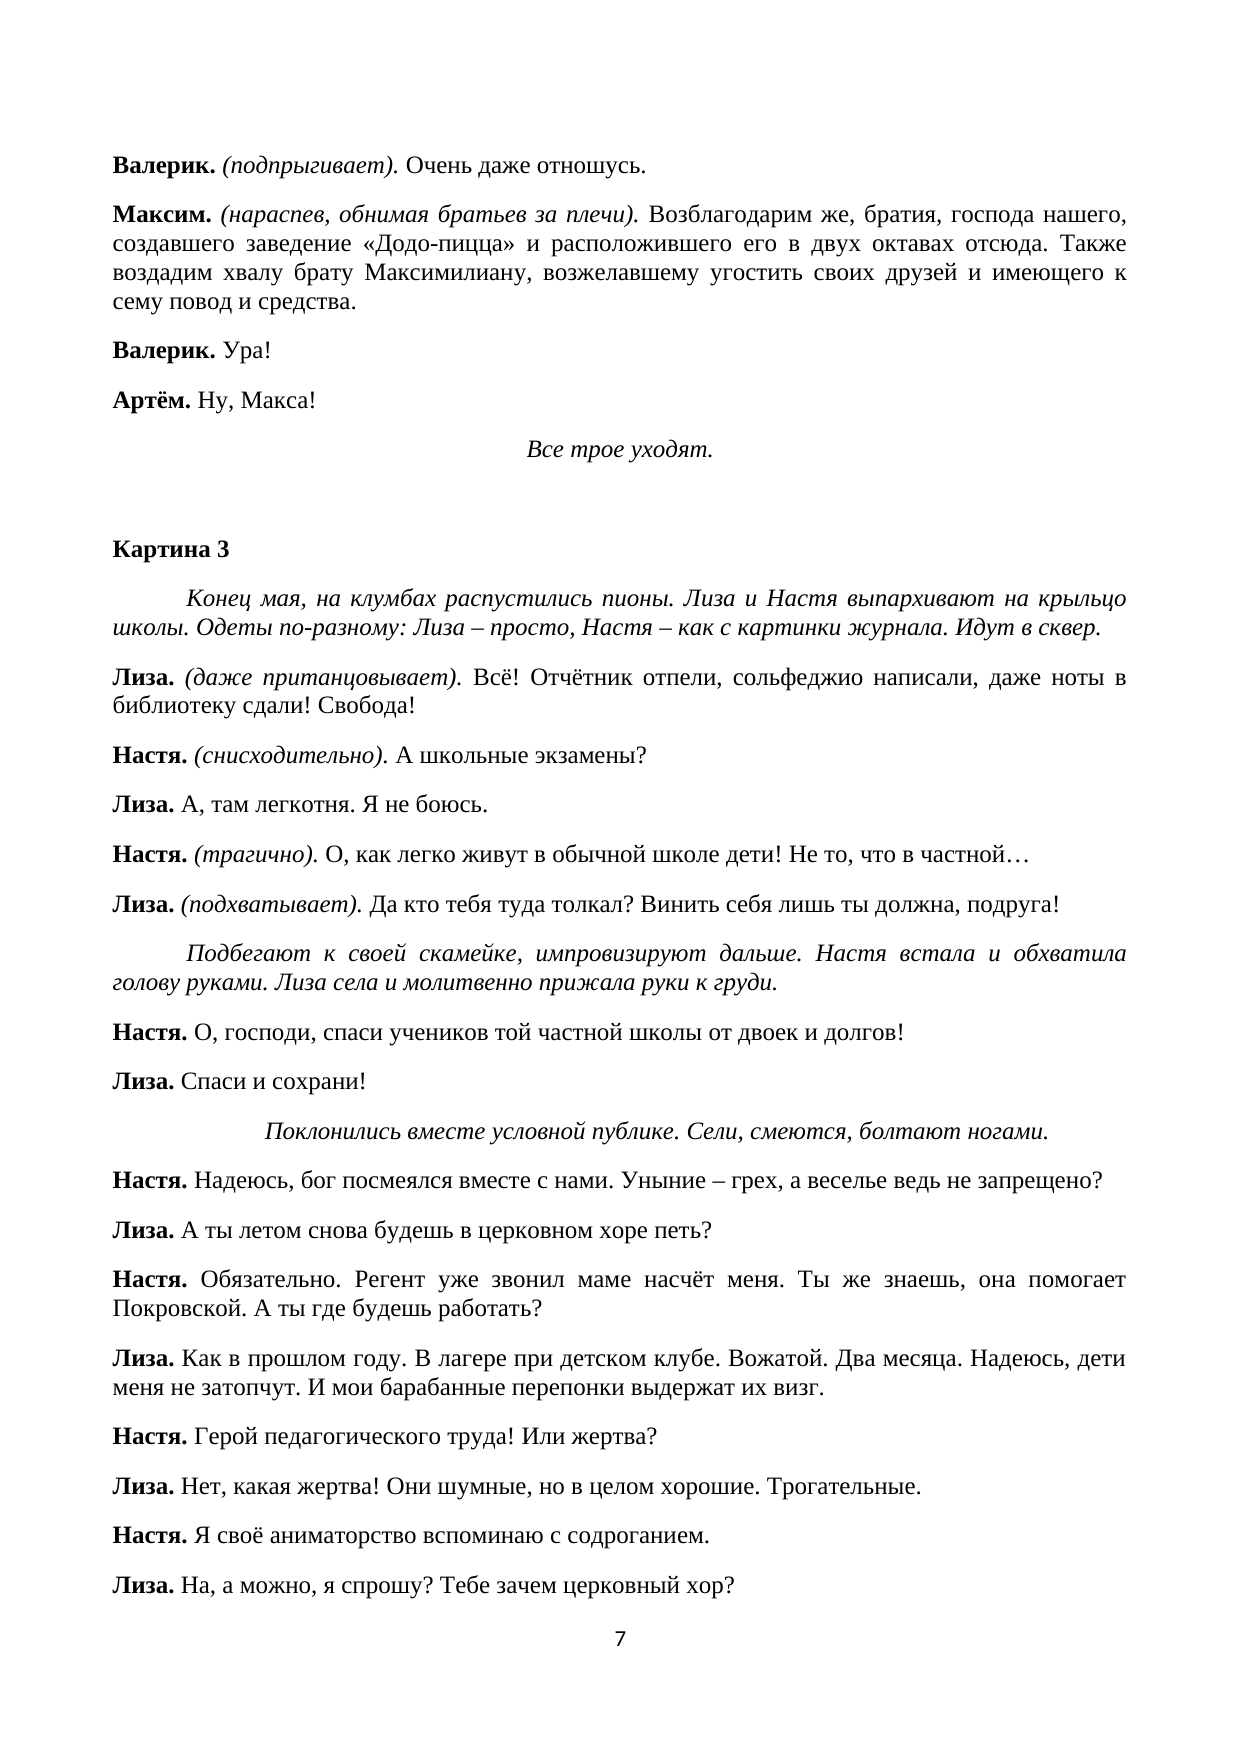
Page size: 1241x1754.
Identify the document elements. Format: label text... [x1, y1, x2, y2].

text Лиза. А ты летом снова будешь в церковном хоре петь? [112, 1215, 1128, 1244]
text Картина 3 [112, 534, 1128, 562]
text Лиза. А, там легкотня. Я не боюсь. [112, 789, 1128, 818]
text Настя. Обязательно. Регент уже звонил маме насчёт меня. Ты же знаешь, она помогает Покровской. А ты где будешь работать? [112, 1264, 1128, 1322]
text Лиза. Нет, какая жертва! Они шумные, но в целом хорошие. Трогательные. [112, 1471, 1128, 1499]
text Лиза. (подхватывает). Да кто тебя туда толкал? Винить себя лишь ты должна, подруга! [112, 889, 1128, 917]
text Валерик. (подпрыгивает). Очень даже отношусь. [112, 150, 1128, 179]
text Лиза. На, а можно, я спрошу? Тебе зачем церковный хор? [112, 1570, 1128, 1599]
text Артём. Ну, Макса! [112, 385, 1128, 414]
text Подбегают к своей скамейке, импровизируют дальше. Настя встала и обхватила голову руками. Лиза села и молитвенно прижала руки к груди. [112, 938, 1128, 996]
text Лиза. Как в прошлом году. В лагере при детском клубе. Вожатой. Два месяца. Надеюсь, дети меня не затопчут. И мои барабанные перепонки выдержат их визг. [112, 1343, 1128, 1400]
text Поклонились вместе условной публике. Сели, смеются, болтают ногами. [112, 1116, 1128, 1144]
text Конец мая, на клумбах распустились пионы. Лиза и Настя выпархивают на крыльцо школы. Одеты по-разному: Лиза – просто, Настя – как с картинки журнала. Идут в сквер. [112, 583, 1128, 641]
text Настя. Я своё аниматорство вспоминаю с содроганием. [112, 1520, 1128, 1549]
text Лиза. (даже пританцовывает). Всё! Отчётник отпели, сольфеджио написали, даже ноты в библиотеку сдали! Свобода! [112, 662, 1128, 719]
text Настя. О, господи, спаси учеников той частной школы от двоек и долгов! [112, 1017, 1128, 1045]
text Все трое уходят. [112, 434, 1128, 463]
text Настя. (снисходительно). А школьные экзамены? [112, 740, 1128, 769]
text Настя. Герой педагогического труда! Или жертва? [112, 1421, 1128, 1450]
text Настя. Надеюсь, бог посмеялся вместе с нами. Уныние – грех, а веселье ведь не запрещено? [112, 1165, 1128, 1194]
text Настя. (трагично). О, как легко живут в обычной школе дети! Не то, что в частной… [112, 839, 1128, 868]
text Максим. (нараспев, обнимая братьев за плечи). Возблагодарим же, братия, господа нашего, создавшего заведение «Додо-пицца» и расположившего его в двух октавах отсюда. Также воздадим хвалу брату Максимилиану, возжелавшему угостить своих друзей и имеющего к сему повод и средства. [112, 199, 1128, 314]
text Валерик. Ура! [112, 335, 1128, 364]
text Лиза. Спаси и сохрани! [112, 1066, 1128, 1095]
